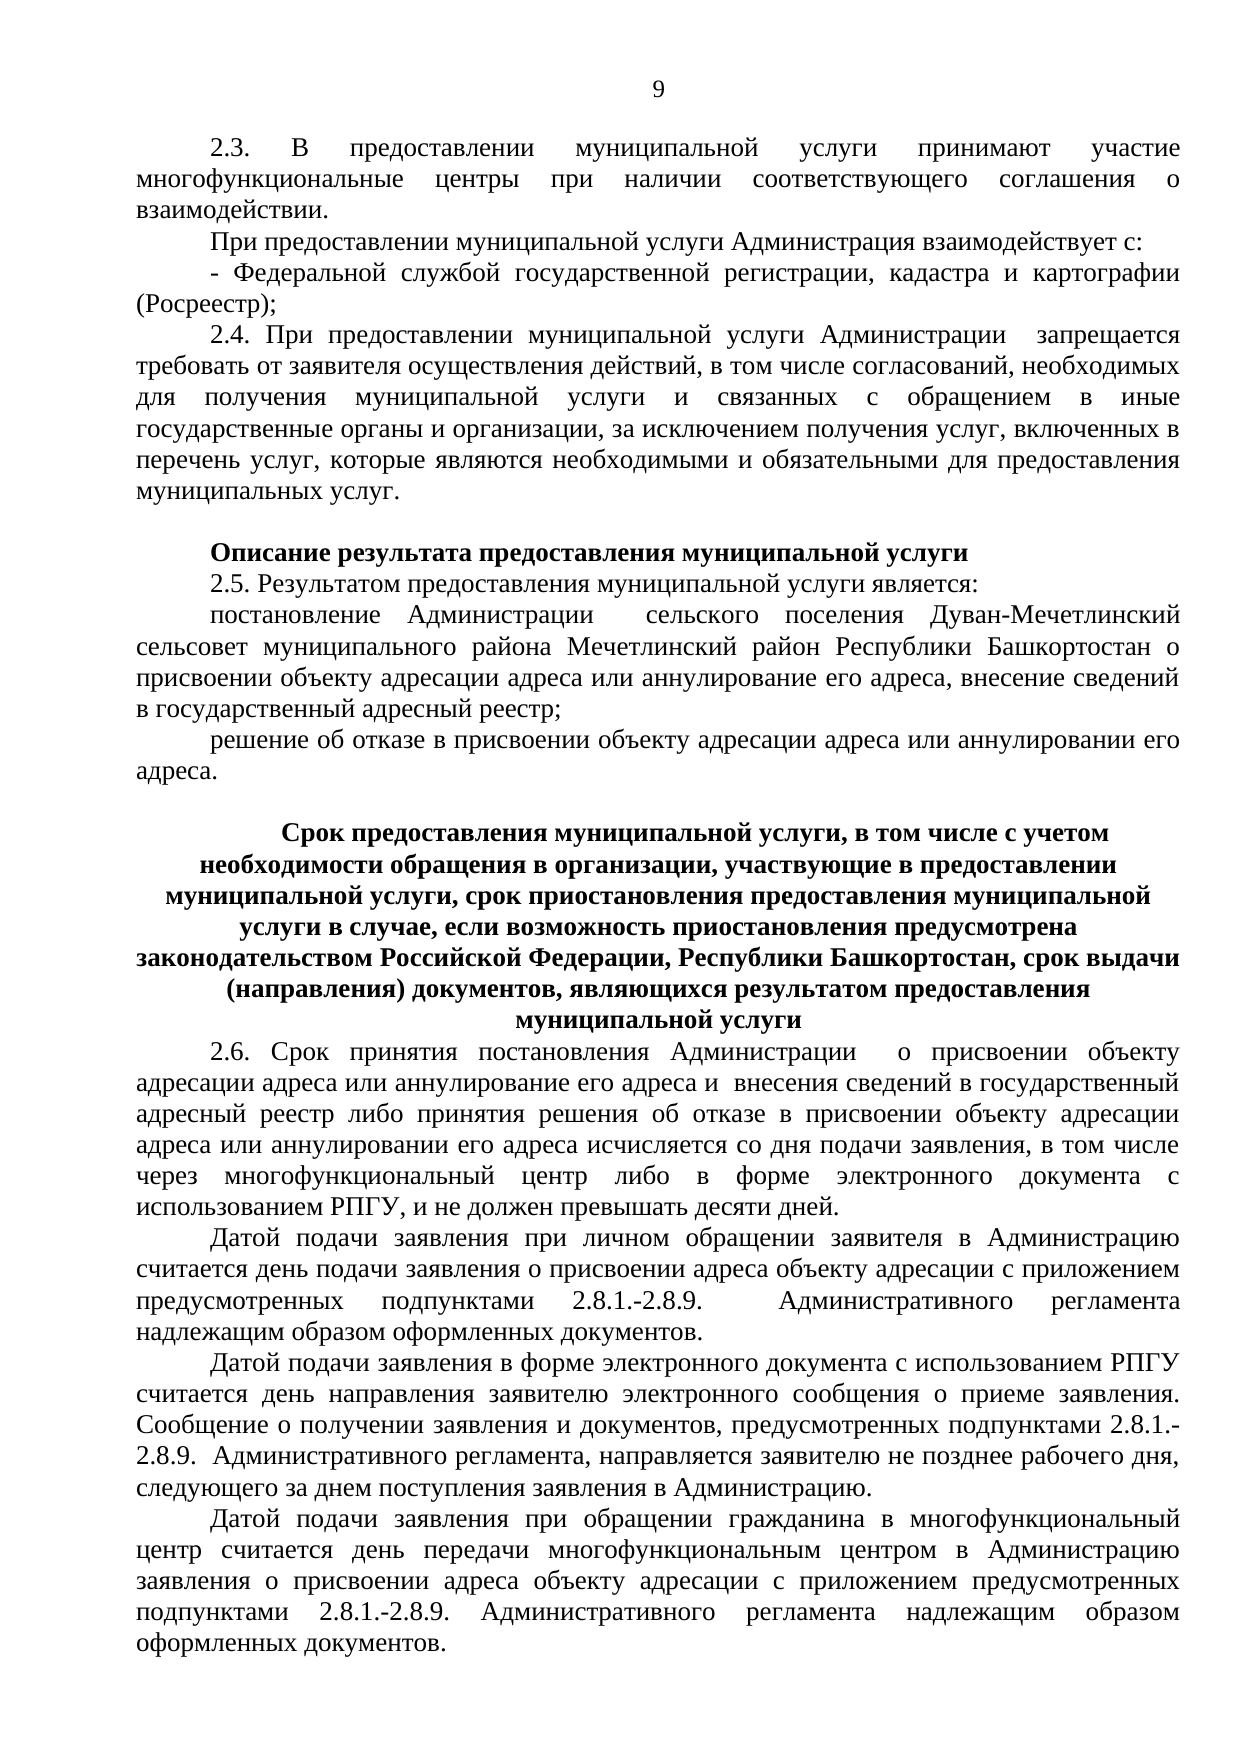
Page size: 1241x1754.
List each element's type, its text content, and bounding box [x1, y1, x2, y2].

text При предоставлении муниципальной услуги Администрация взаимодействует с: [136, 225, 1181, 256]
text 2.4. При предоставлении муниципальной услуги Администрации запрещается требовать от заявителя осуществления действий, в том числе согласований, необходимых для получения муниципальной услуги и связанных с обращением в иные государственные органы и организации, за исключением получения услуг, включенных в перечень услуг, которые являются необходимыми и обязательными для предоставления муниципальных услуг. [136, 318, 1181, 505]
text - Федеральной службой государственной регистрации, кадастра и картографии (Росреестр); [136, 256, 1181, 318]
text Датой подачи заявления при обращении гражданина в многофункциональный центр считается день передачи многофункциональным центром в Администрацию заявления о присвоении адреса объекту адресации с приложением предусмотренных подпунктами 2.8.1.-2.8.9. Административного регламента надлежащим образом оформленных документов. [136, 1502, 1181, 1657]
text постановление Администрации сельского поселения Дуван-Мечетлинский сельсовет муниципального района Мечетлинский район Республики Башкортостан о присвоении объекту адресации адреса или аннулирование его адреса, внесение сведений в государственный адресный реестр; [136, 598, 1181, 723]
text Датой подачи заявления в форме электронного документа с использованием РПГУ считается день направления заявителю электронного сообщения о приеме заявления. Сообщение о получении заявления и документов, предусмотренных подпунктами 2.8.1.-2.8.9. Административного регламента, направляется заявителю не позднее рабочего дня, следующего за днем поступления заявления в Администрацию. [136, 1346, 1181, 1502]
text Срок предоставления муниципальной услуги, в том числе с учетом необходимости обращения в организации, участвующие в предоставлении муниципальной услуги, срок приостановления предоставления муниципальной услуги в случае, если возможность приостановления предусмотрена законодательством Российской Федерации, Республики Башкортостан, срок выдачи (направления) документов, являющихся результатом предоставления муниципальной услуги [136, 817, 1181, 1034]
text Описание результата предоставления муниципальной услуги [136, 536, 1181, 567]
text 2.5. Результатом предоставления муниципальной услуги является: [136, 567, 1181, 598]
text 2.3. В предоставлении муниципальной услуги принимают участие многофункциональные центры при наличии соответствующего соглашения о взаимодействии. [136, 131, 1181, 225]
text 2.6. Срок принятия постановления Администрации о присвоении объекту адресации адреса или аннулирование его адреса и внесения сведений в государственный адресный реестр либо принятия решения об отказе в присвоении объекту адресации адреса или аннулировании его адреса исчисляется со дня подачи заявления, в том числе через многофункциональный центр либо в форме электронного документа с использованием РПГУ, и не должен превышать десяти дней. [136, 1034, 1181, 1221]
text решение об отказе в присвоении объекту адресации адреса или аннулировании его адреса. [136, 723, 1181, 785]
text Датой подачи заявления при личном обращении заявителя в Администрацию считается день подачи заявления о присвоении адреса объекту адресации с приложением предусмотренных подпунктами 2.8.1.-2.8.9. Административного регламента надлежащим образом оформленных документов. [136, 1221, 1181, 1346]
